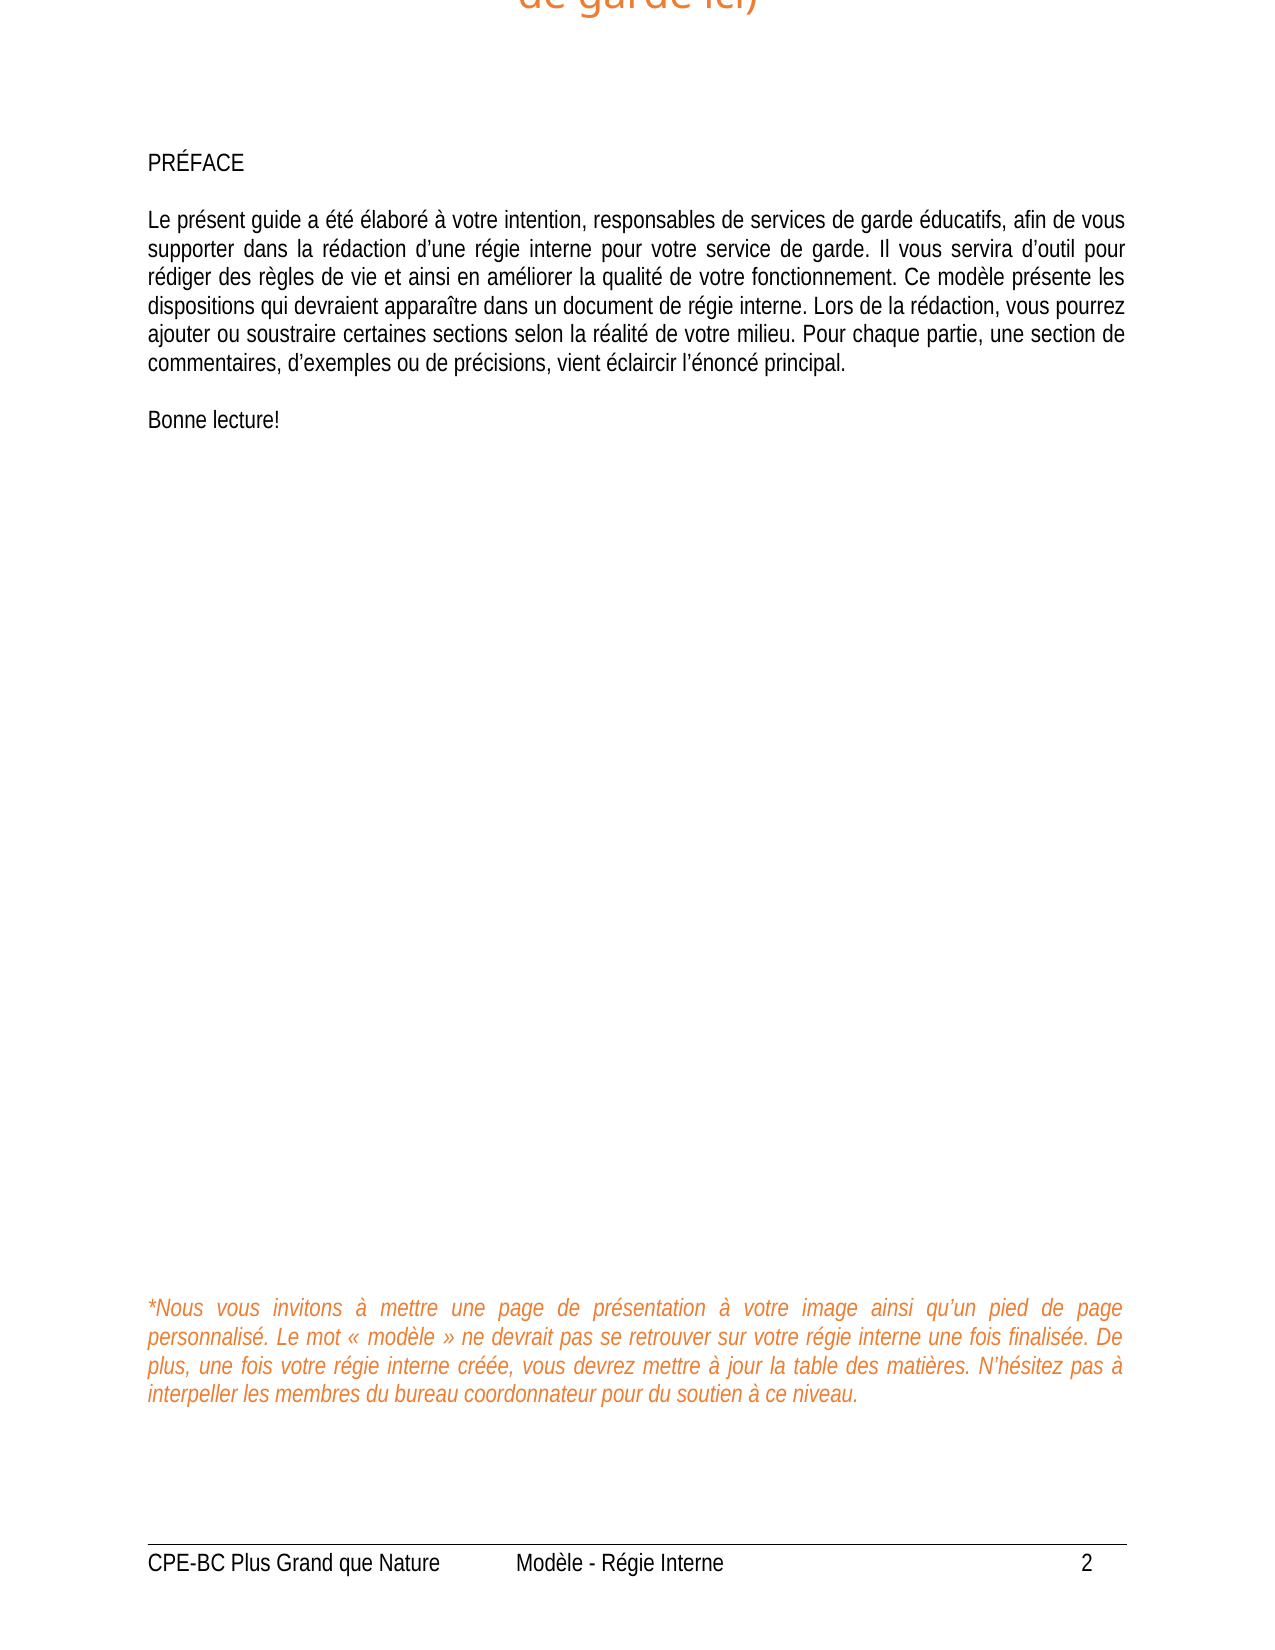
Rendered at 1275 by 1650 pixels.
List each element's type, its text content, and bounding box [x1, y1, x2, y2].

text PRÉFACE [148, 148, 1127, 176]
text *Nous vous invitons à mettre une page de présentation à votre image ainsi qu’un pied de page personnalisé. Le mot « modèle » ne devrait pas se retrouver sur votre régie interne une fois finalisée. De plus, une fois votre régie interne créée, vous devrez mettre à jour la table des matières. N’hésitez pas à interpeller les membres du bureau coordonnateur pour du soutien à ce niveau. [148, 1293, 1127, 1408]
text Le présent guide a été élaboré à votre intention, responsables de services de garde éducatifs, afin de vous supporter dans la rédaction d’une régie interne pour votre service de garde. Il vous servira d’outil pour rédiger des règles de vie et ainsi en améliorer la qualité de votre fonctionnement. Ce modèle présente les dispositions qui devraient apparaître dans un document de régie interne. Lors de la rédaction, vous pourrez ajouter ou soustraire certaines sections selon la réalité de votre milieu. Pour chaque partie, une section de commentaires, d’exemples ou de précisions, vient éclaircir l’énoncé principal. [148, 205, 1127, 377]
text Bonne lecture! [148, 405, 1127, 434]
